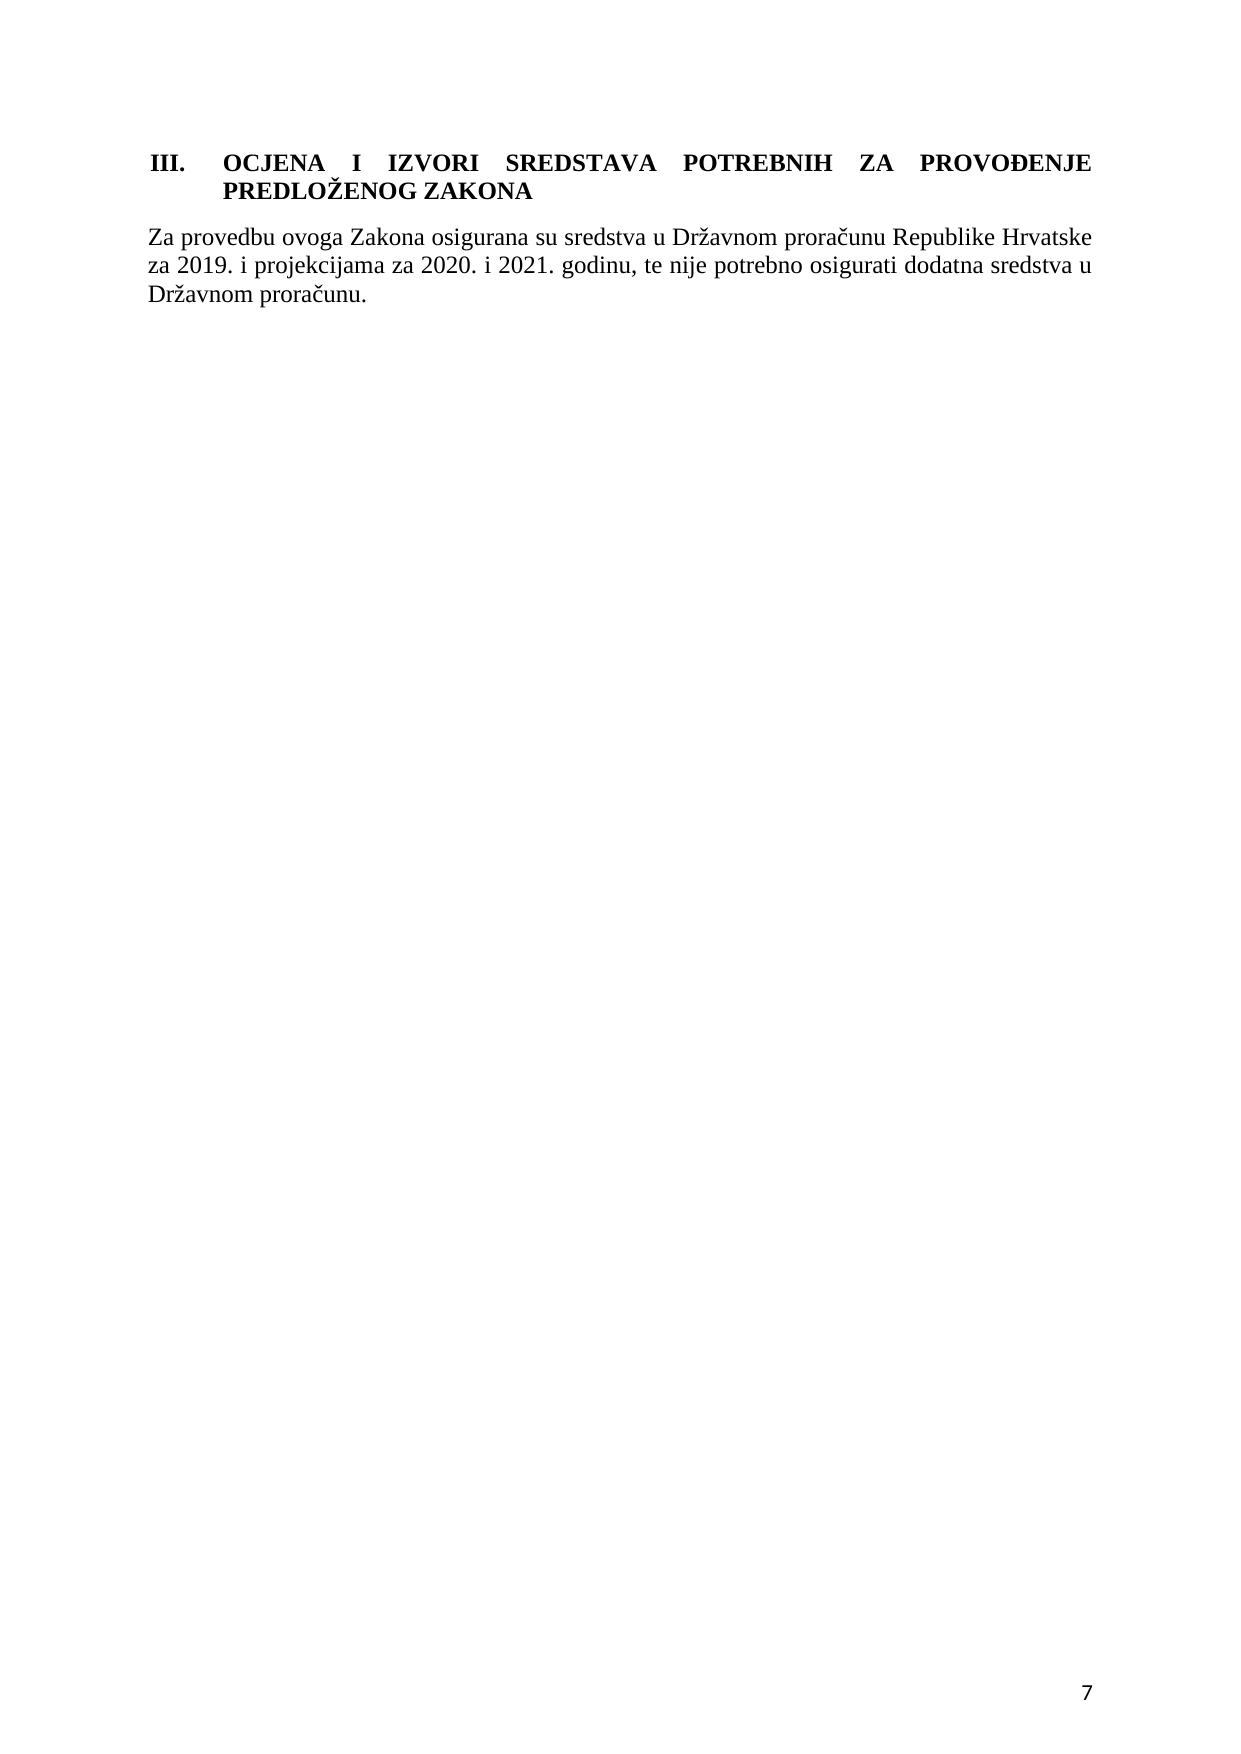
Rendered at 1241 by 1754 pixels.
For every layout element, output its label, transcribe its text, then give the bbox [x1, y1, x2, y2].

text Za provedbu ovoga Zakona osigurana su sredstva u Državnom proračunu Republike Hrvatske za 2019. i projekcijama za 2020. i 2021. godinu, te nije potrebno osigurati dodatna sredstva u Državnom proračunu. [148, 222, 1093, 308]
list OCJENA I IZVORI SREDSTAVA POTREBNIH ZA PROVOĐENJE PREDLOŽENOG ZAKONA [185, 148, 1093, 205]
